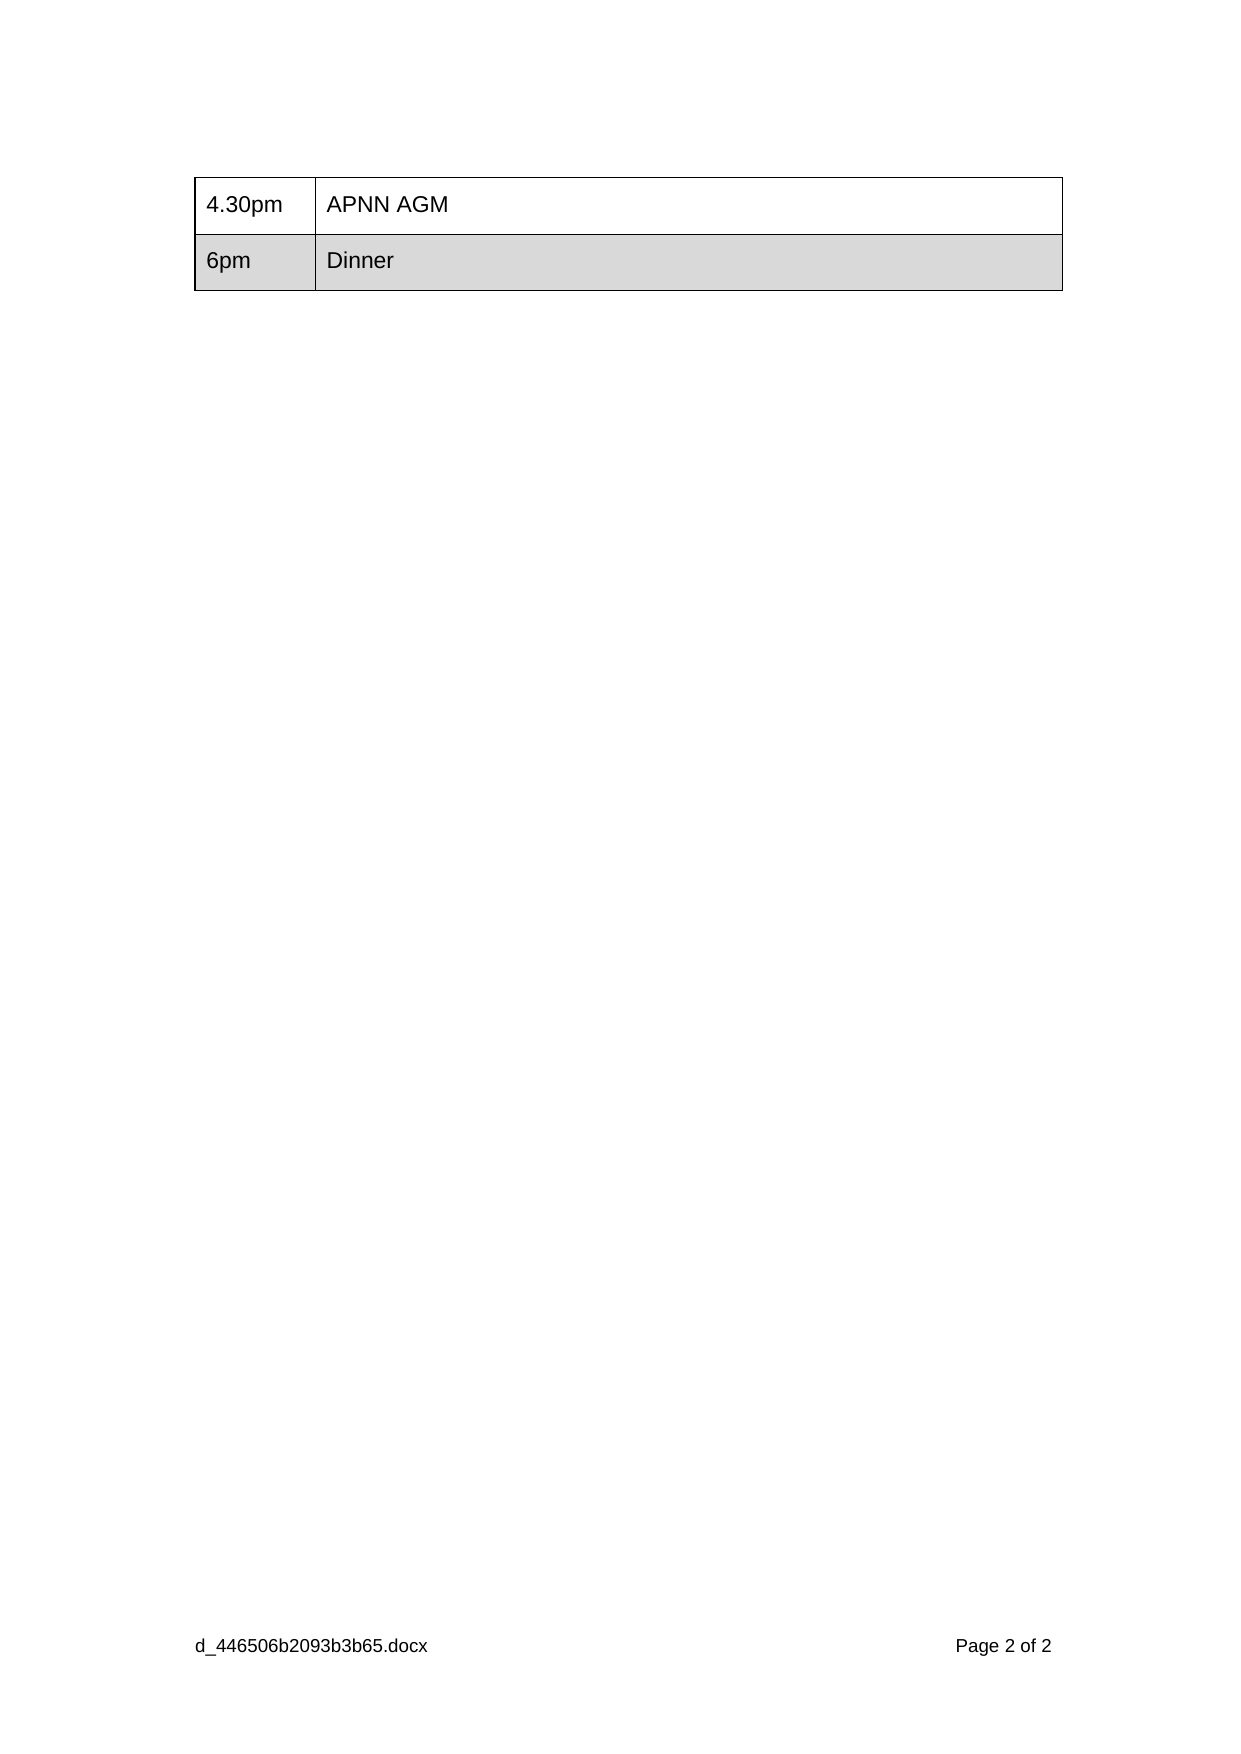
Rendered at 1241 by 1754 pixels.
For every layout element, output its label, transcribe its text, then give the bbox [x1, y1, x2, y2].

table_cell APNN AGM [316, 178, 1062, 233]
table_cell 6pm [196, 235, 315, 290]
table_cell Dinner [316, 235, 1062, 290]
table_cell 4.30pm [196, 178, 315, 233]
